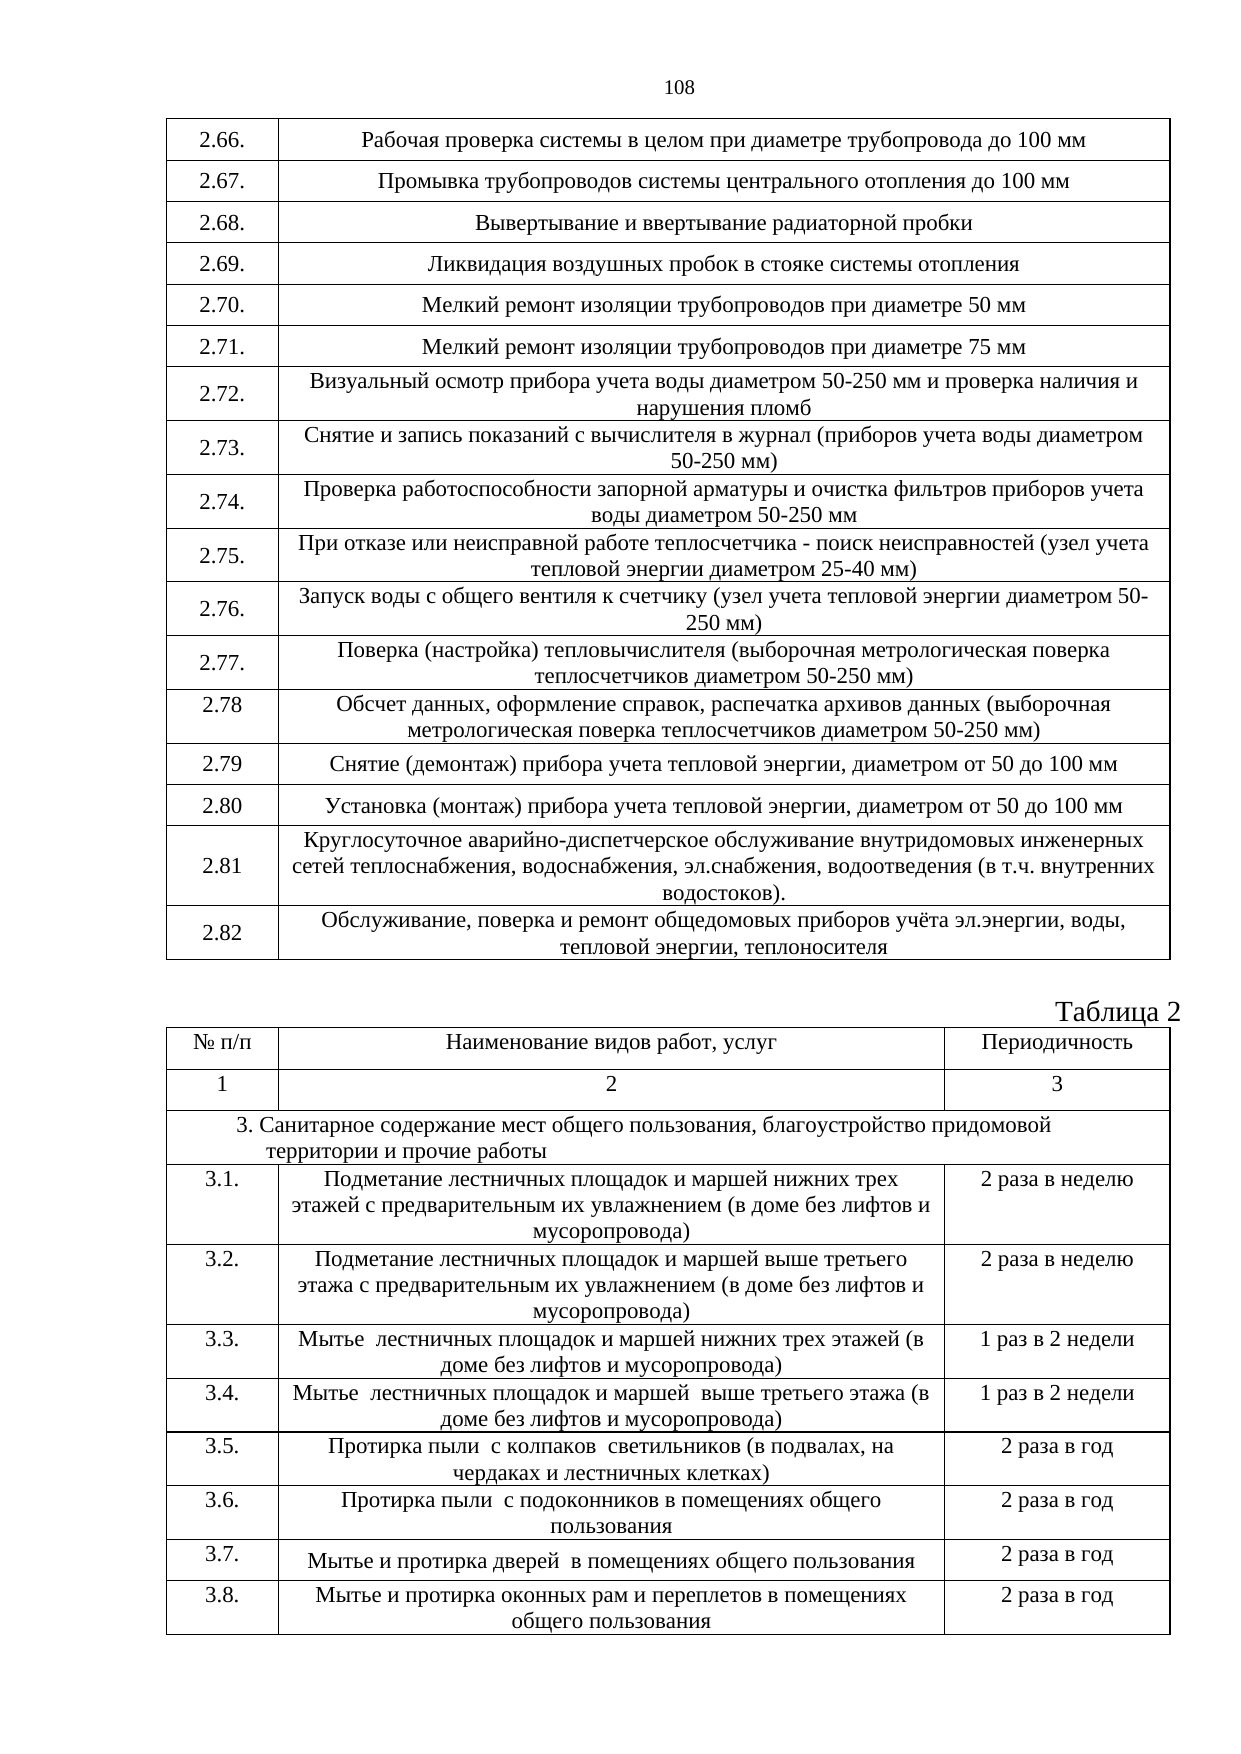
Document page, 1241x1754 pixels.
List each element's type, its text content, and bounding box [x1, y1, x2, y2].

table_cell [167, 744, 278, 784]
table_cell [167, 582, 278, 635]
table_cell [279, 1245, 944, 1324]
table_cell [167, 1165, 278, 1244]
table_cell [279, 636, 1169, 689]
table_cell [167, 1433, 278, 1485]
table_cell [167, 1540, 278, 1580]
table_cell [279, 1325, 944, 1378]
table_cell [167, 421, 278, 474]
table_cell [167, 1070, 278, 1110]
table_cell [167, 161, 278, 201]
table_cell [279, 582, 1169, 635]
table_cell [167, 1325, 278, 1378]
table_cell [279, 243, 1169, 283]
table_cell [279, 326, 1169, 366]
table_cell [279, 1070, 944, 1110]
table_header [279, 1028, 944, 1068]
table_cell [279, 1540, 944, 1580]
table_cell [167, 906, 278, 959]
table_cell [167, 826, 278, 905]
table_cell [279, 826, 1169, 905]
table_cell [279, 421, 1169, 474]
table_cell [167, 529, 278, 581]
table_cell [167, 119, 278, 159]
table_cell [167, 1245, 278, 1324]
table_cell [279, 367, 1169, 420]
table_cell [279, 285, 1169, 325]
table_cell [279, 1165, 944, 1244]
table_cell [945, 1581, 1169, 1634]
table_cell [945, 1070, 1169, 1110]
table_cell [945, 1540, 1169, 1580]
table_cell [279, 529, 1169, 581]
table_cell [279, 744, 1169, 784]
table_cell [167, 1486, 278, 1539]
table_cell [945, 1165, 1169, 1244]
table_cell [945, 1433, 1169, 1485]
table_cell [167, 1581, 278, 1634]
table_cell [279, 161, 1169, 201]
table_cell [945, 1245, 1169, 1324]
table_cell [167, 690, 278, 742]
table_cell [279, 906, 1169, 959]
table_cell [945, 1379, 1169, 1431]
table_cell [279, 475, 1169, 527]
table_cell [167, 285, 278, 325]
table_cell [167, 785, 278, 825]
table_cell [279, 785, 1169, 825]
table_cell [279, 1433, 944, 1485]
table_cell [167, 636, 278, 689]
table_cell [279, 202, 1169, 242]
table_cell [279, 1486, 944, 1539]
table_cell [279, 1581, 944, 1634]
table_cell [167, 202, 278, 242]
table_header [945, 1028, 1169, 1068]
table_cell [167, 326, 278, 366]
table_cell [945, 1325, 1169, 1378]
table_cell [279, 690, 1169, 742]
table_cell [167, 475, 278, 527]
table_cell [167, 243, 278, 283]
text Таблица 2 [177, 994, 1181, 1027]
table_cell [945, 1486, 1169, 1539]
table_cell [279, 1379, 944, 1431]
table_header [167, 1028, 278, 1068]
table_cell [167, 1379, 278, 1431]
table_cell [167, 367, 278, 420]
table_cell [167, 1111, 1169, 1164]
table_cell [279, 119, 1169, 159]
